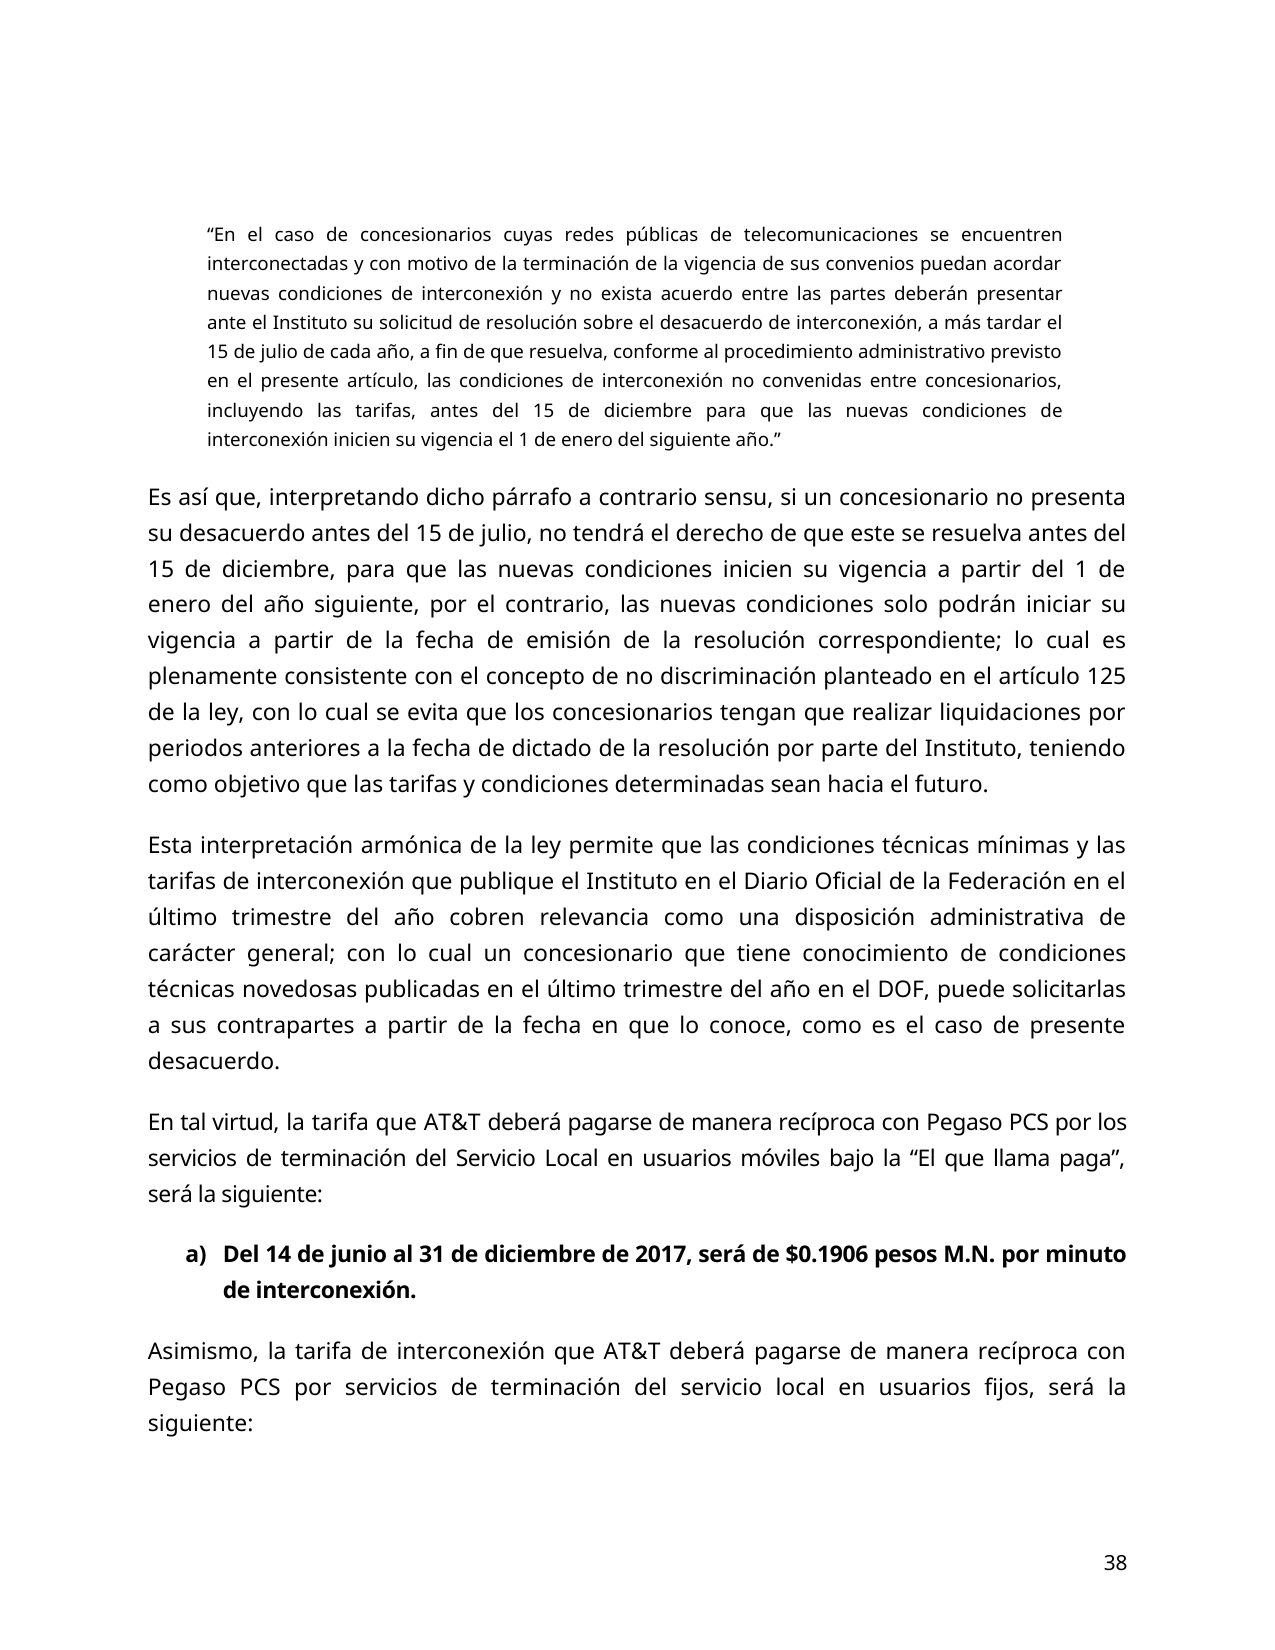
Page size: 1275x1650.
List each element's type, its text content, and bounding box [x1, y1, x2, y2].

text En tal virtud, la tarifa que AT&T deberá pagarse de manera recíproca con Pegaso PCS por los servicios de terminación del Servicio Local en usuarios móviles bajo la “El que llama paga”, será la siguiente: [148, 1106, 1127, 1209]
list Del 14 de junio al 31 de diciembre de 2017, será de $0.1906 pesos M.N. por minuto de interconexión. [185, 1238, 1127, 1306]
text Es así que, interpretando dicho párrafo a contrario sensu, si un concesionario no presenta su desacuerdo antes del 15 de julio, no tendrá el derecho de que este se resuelva antes del 15 de diciembre, para que las nuevas condiciones inicien su vigencia a partir del 1 de enero del año siguiente, por el contrario, las nuevas condiciones solo podrán iniciar su vigencia a partir de la fecha de emisión de la resolución correspondiente; lo cual es plenamente consistente con el concepto de no discriminación planteado en el artículo 125 de la ley, con lo cual se evita que los concesionarios tengan que realizar liquidaciones por periodos anteriores a la fecha de dictado de la resolución por parte del Instituto, teniendo como objetivo que las tarifas y condiciones determinadas sean hacia el futuro. [148, 481, 1127, 799]
text Esta interpretación armónica de la ley permite que las condiciones técnicas mínimas y las tarifas de interconexión que publique el Instituto en el Diario Oficial de la Federación en el último trimestre del año cobren relevancia como una disposición administrativa de carácter general; con lo cual un concesionario que tiene conocimiento de condiciones técnicas novedosas publicadas en el último trimestre del año en el DOF, puede solicitarlas a sus contrapartes a partir de la fecha en que lo conoce, como es el caso de presente desacuerdo. [148, 829, 1127, 1076]
text Asimismo, la tarifa de interconexión que AT&T deberá pagarse de manera recíproca con Pegaso PCS por servicios de terminación del servicio local en usuarios fijos, será la siguiente: [148, 1335, 1127, 1438]
text “En el caso de concesionarios cuyas redes públicas de telecomunicaciones se encuentren interconectadas y con motivo de la terminación de la vigencia de sus convenios puedan acordar nuevas condiciones de interconexión y no exista acuerdo entre las partes deberán presentar ante el Instituto su solicitud de resolución sobre el desacuerdo de interconexión, a más tardar el 15 de julio de cada año, a fin de que resuelva, conforme al procedimiento administrativo previsto en el presente artículo, las condiciones de interconexión no convenidas entre concesionarios, incluyendo las tarifas, antes del 15 de diciembre para que las nuevas condiciones de interconexión inicien su vigencia el 1 de enero del siguiente año.” [207, 221, 1063, 452]
